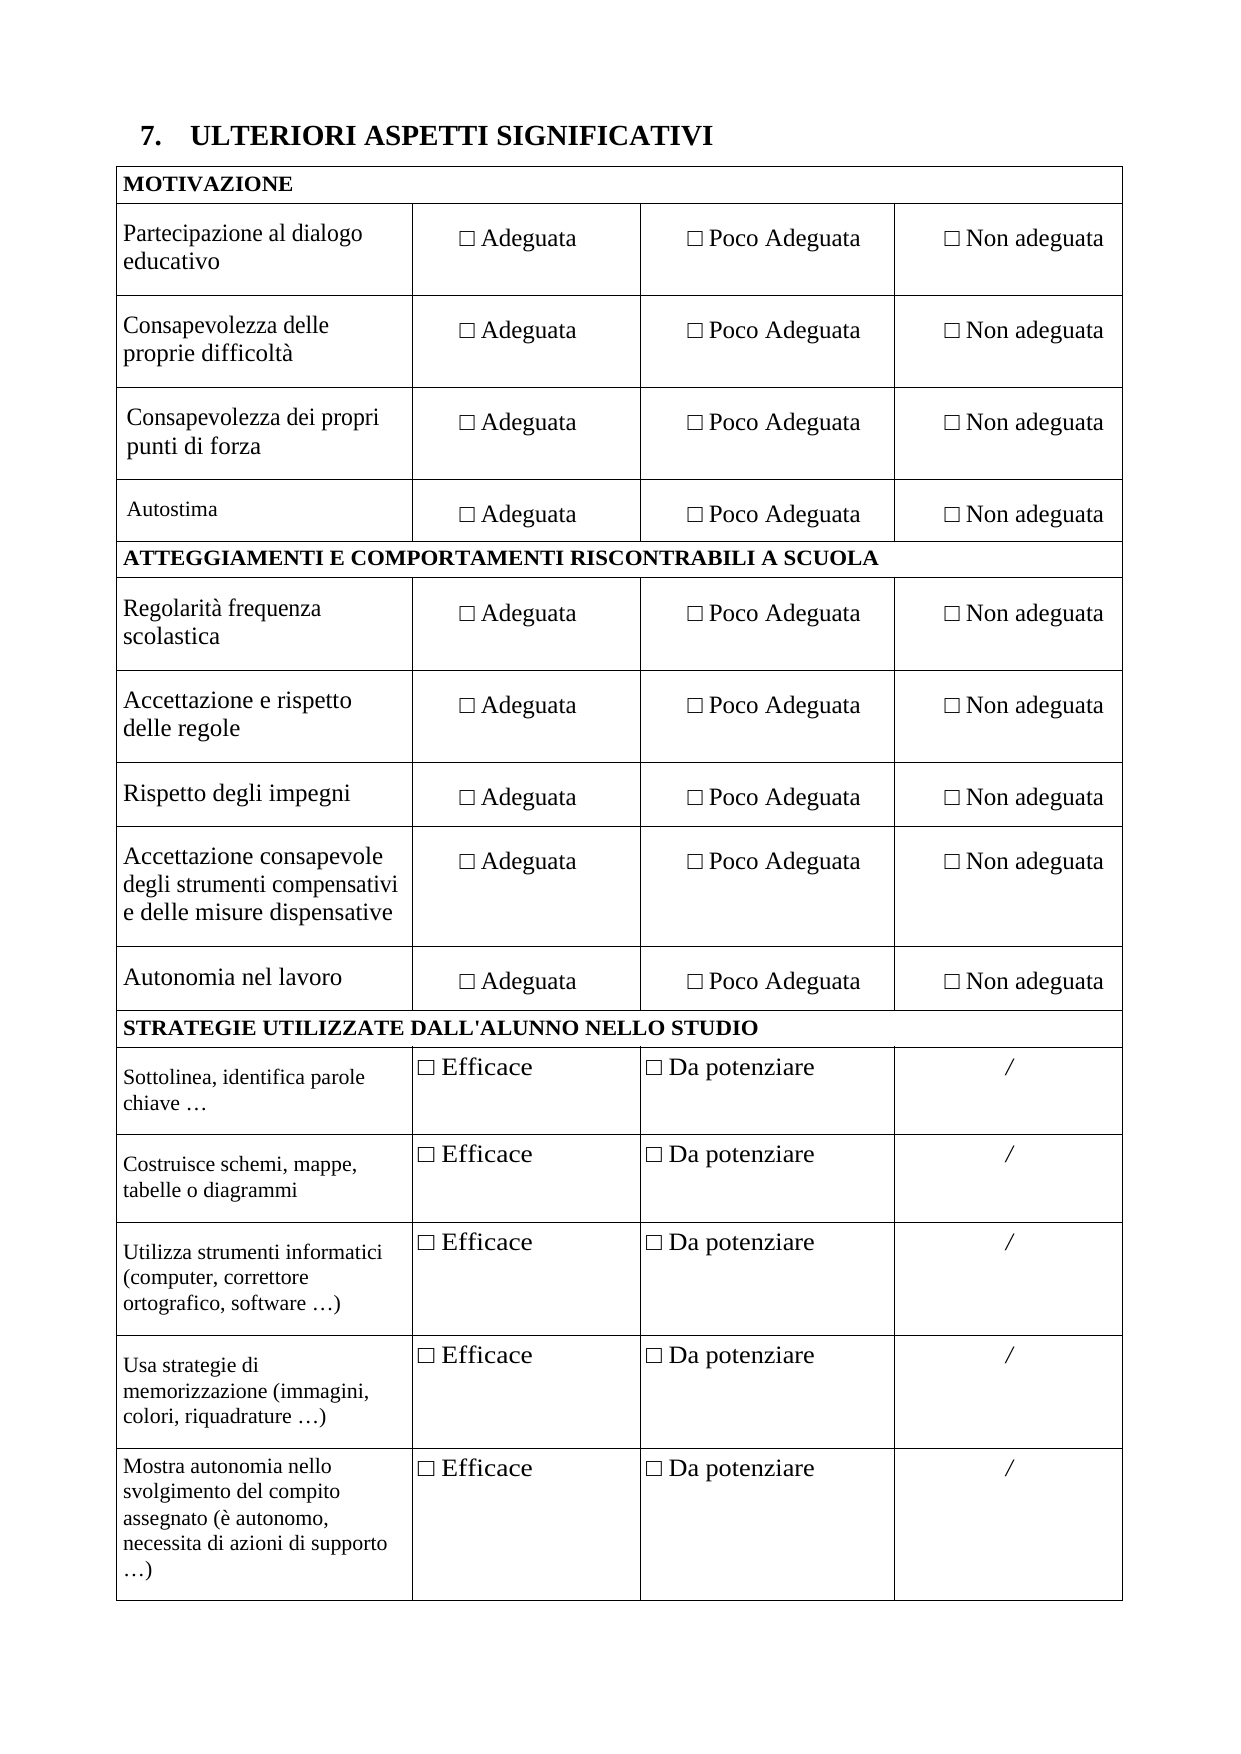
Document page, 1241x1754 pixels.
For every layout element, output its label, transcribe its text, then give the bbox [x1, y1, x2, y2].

table_cell Regolarità frequenza scolastica [117, 578, 412, 669]
table_cell □ Non adeguata [895, 296, 1122, 387]
table_cell Autonomia nel lavoro [117, 947, 412, 1010]
table_cell □ Da potenziare [641, 1223, 894, 1334]
table_cell □ Poco Adeguata [641, 827, 894, 946]
table_cell □ Poco Adeguata [641, 204, 894, 294]
table_cell □ Efficace [413, 1135, 640, 1222]
table_cell □ Adeguata [413, 480, 640, 541]
table_cell □ Adeguata [413, 578, 640, 669]
list ULTERIORI ASPETTI SIGNIFICATIVI [140, 118, 1140, 151]
table_cell □ Efficace [413, 1449, 640, 1600]
table_cell □ Non adeguata [895, 827, 1122, 946]
table_cell STRATEGIE UTILIZZATE DALL'ALUNNO NELLO STUDIO [117, 1011, 1122, 1046]
table_cell □ Adeguata [413, 827, 640, 946]
table_cell □ Da potenziare [641, 1135, 894, 1222]
table_cell □ Non adeguata [895, 204, 1122, 294]
table_cell □ Efficace [413, 1048, 640, 1134]
table_cell □ Poco Adeguata [641, 763, 894, 826]
table_cell / [895, 1449, 1122, 1600]
table_cell □ Efficace [413, 1223, 640, 1334]
table_cell □ Poco Adeguata [641, 578, 894, 669]
table_cell □ Adeguata [413, 388, 640, 479]
table_cell □ Non adeguata [895, 763, 1122, 826]
table_cell □ Poco Adeguata [641, 388, 894, 479]
table_cell Rispetto degli impegni [117, 763, 412, 826]
table_cell Accettazione consapevole degli strumenti compensativi e delle misure dispensative [117, 827, 412, 946]
table_cell / [895, 1135, 1122, 1222]
table_cell Consapevolezza dei propri punti di forza [117, 388, 412, 479]
table_cell □ Poco Adeguata [641, 947, 894, 1010]
table_cell □ Adeguata [413, 763, 640, 826]
table_cell □ Poco Adeguata [641, 296, 894, 387]
table_cell / [895, 1048, 1122, 1134]
table_cell Sottolinea, identifica parole chiave … [117, 1048, 412, 1134]
table_cell □ Poco Adeguata [641, 671, 894, 762]
table_cell / [895, 1336, 1122, 1448]
table_cell Autostima [117, 480, 412, 541]
table_cell □ Poco Adeguata [641, 480, 894, 541]
table_cell □ Non adeguata [895, 578, 1122, 669]
table_cell Utilizza strumenti informatici (computer, correttore ortografico, software …) [117, 1223, 412, 1334]
table_cell □ Non adeguata [895, 388, 1122, 479]
table_cell □ Da potenziare [641, 1048, 894, 1134]
table_cell □ Da potenziare [641, 1449, 894, 1600]
table_cell Partecipazione al dialogo educativo [117, 204, 412, 294]
table_cell □ Non adeguata [895, 947, 1122, 1010]
table_cell □ Adeguata [413, 947, 640, 1010]
table_cell / [895, 1223, 1122, 1334]
table_cell □ Adeguata [413, 204, 640, 294]
table_cell Usa strategie di memorizzazione (immagini, colori, riquadrature …) [117, 1336, 412, 1448]
table_cell □ Non adeguata [895, 480, 1122, 541]
table_header MOTIVAZIONE [117, 167, 1122, 202]
table_cell □ Adeguata [413, 671, 640, 762]
table_cell □ Efficace [413, 1336, 640, 1448]
table_cell Consapevolezza delle proprie difficoltà [117, 296, 412, 387]
table_cell Costruisce schemi, mappe, tabelle o diagrammi [117, 1135, 412, 1222]
table_cell ATTEGGIAMENTI E COMPORTAMENTI RISCONTRABILI A SCUOLA [117, 542, 1122, 577]
table_cell Accettazione e rispetto delle regole [117, 671, 412, 762]
table_cell □ Adeguata [413, 296, 640, 387]
table_cell □ Non adeguata [895, 671, 1122, 762]
table_cell □ Da potenziare [641, 1336, 894, 1448]
table_cell Mostra autonomia nello svolgimento del compito assegnato (è autonomo, necessita di azioni di supporto …) [117, 1449, 412, 1600]
